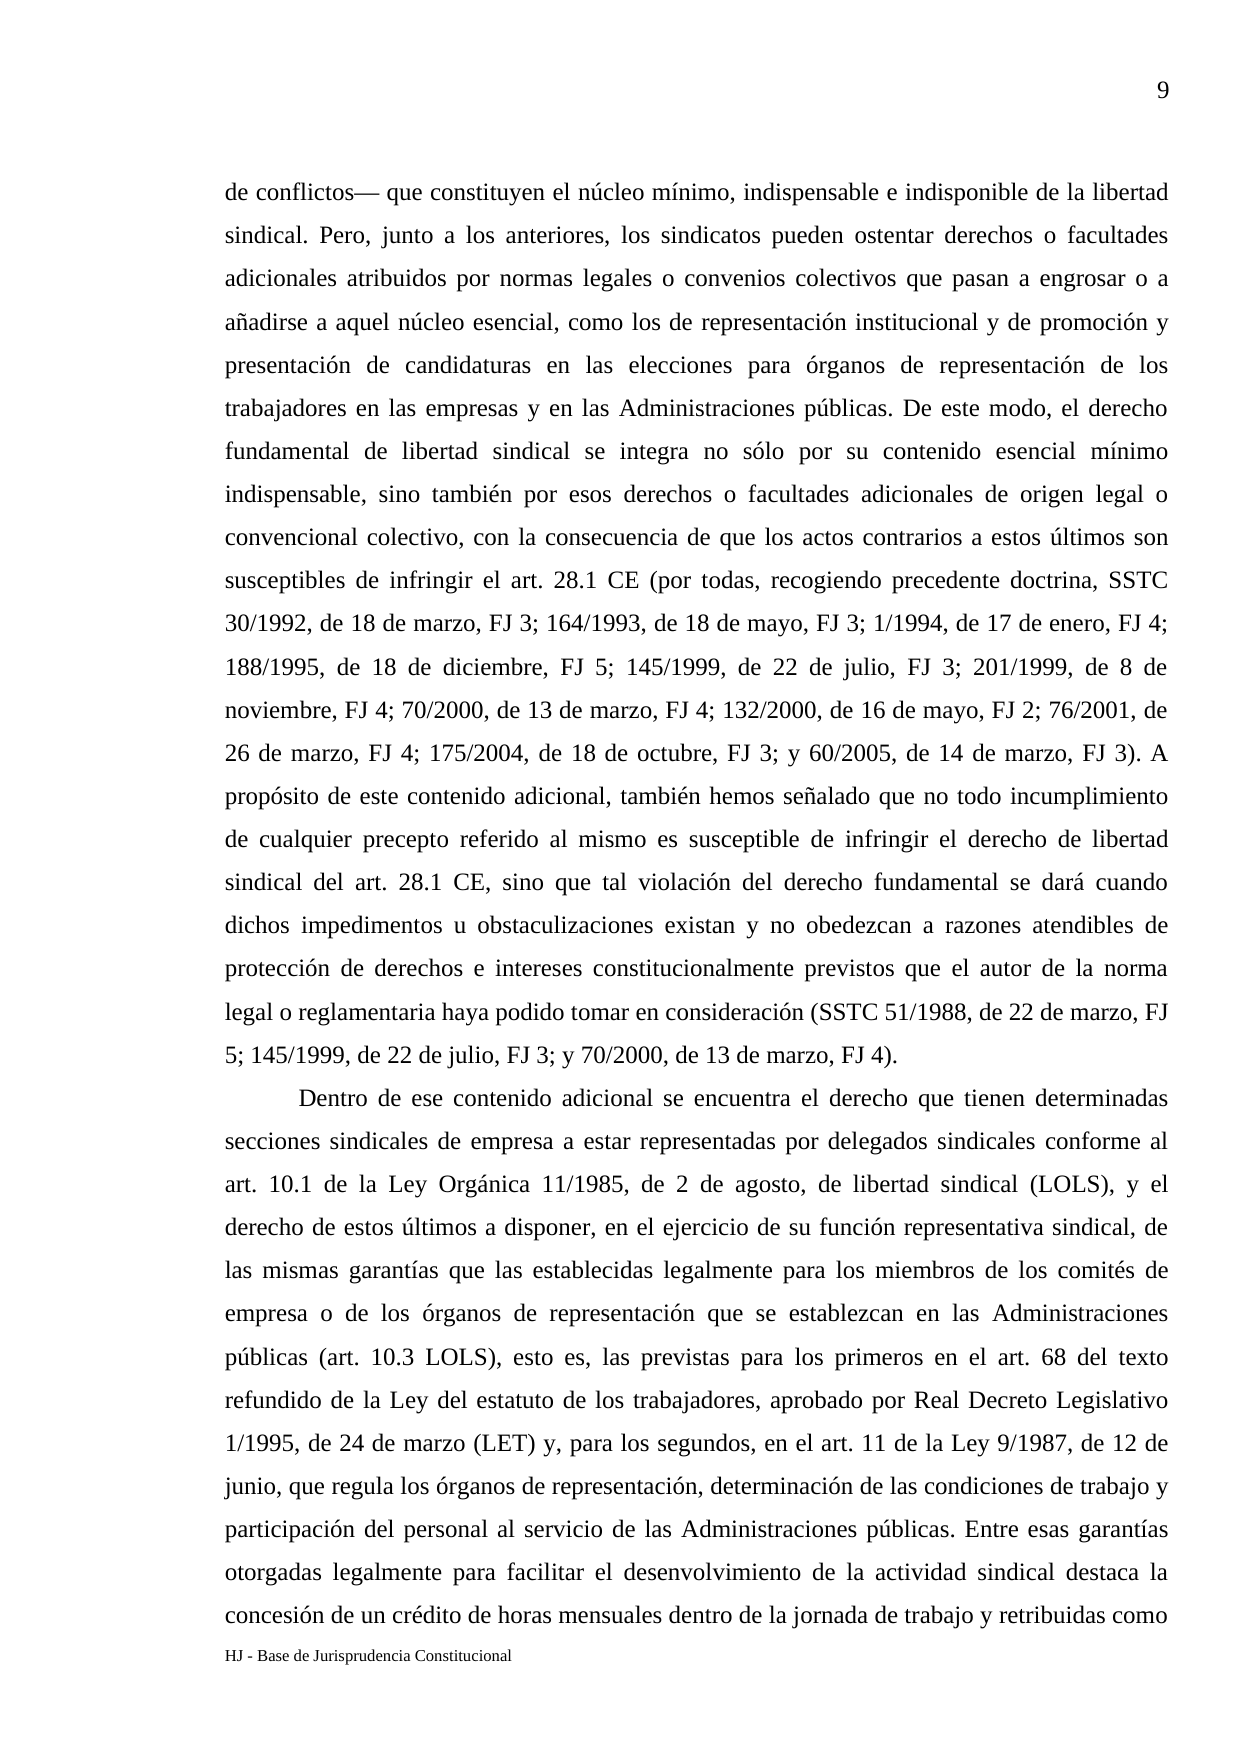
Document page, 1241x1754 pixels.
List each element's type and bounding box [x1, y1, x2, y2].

text [224, 1083, 1169, 1629]
text [224, 177, 1169, 1068]
